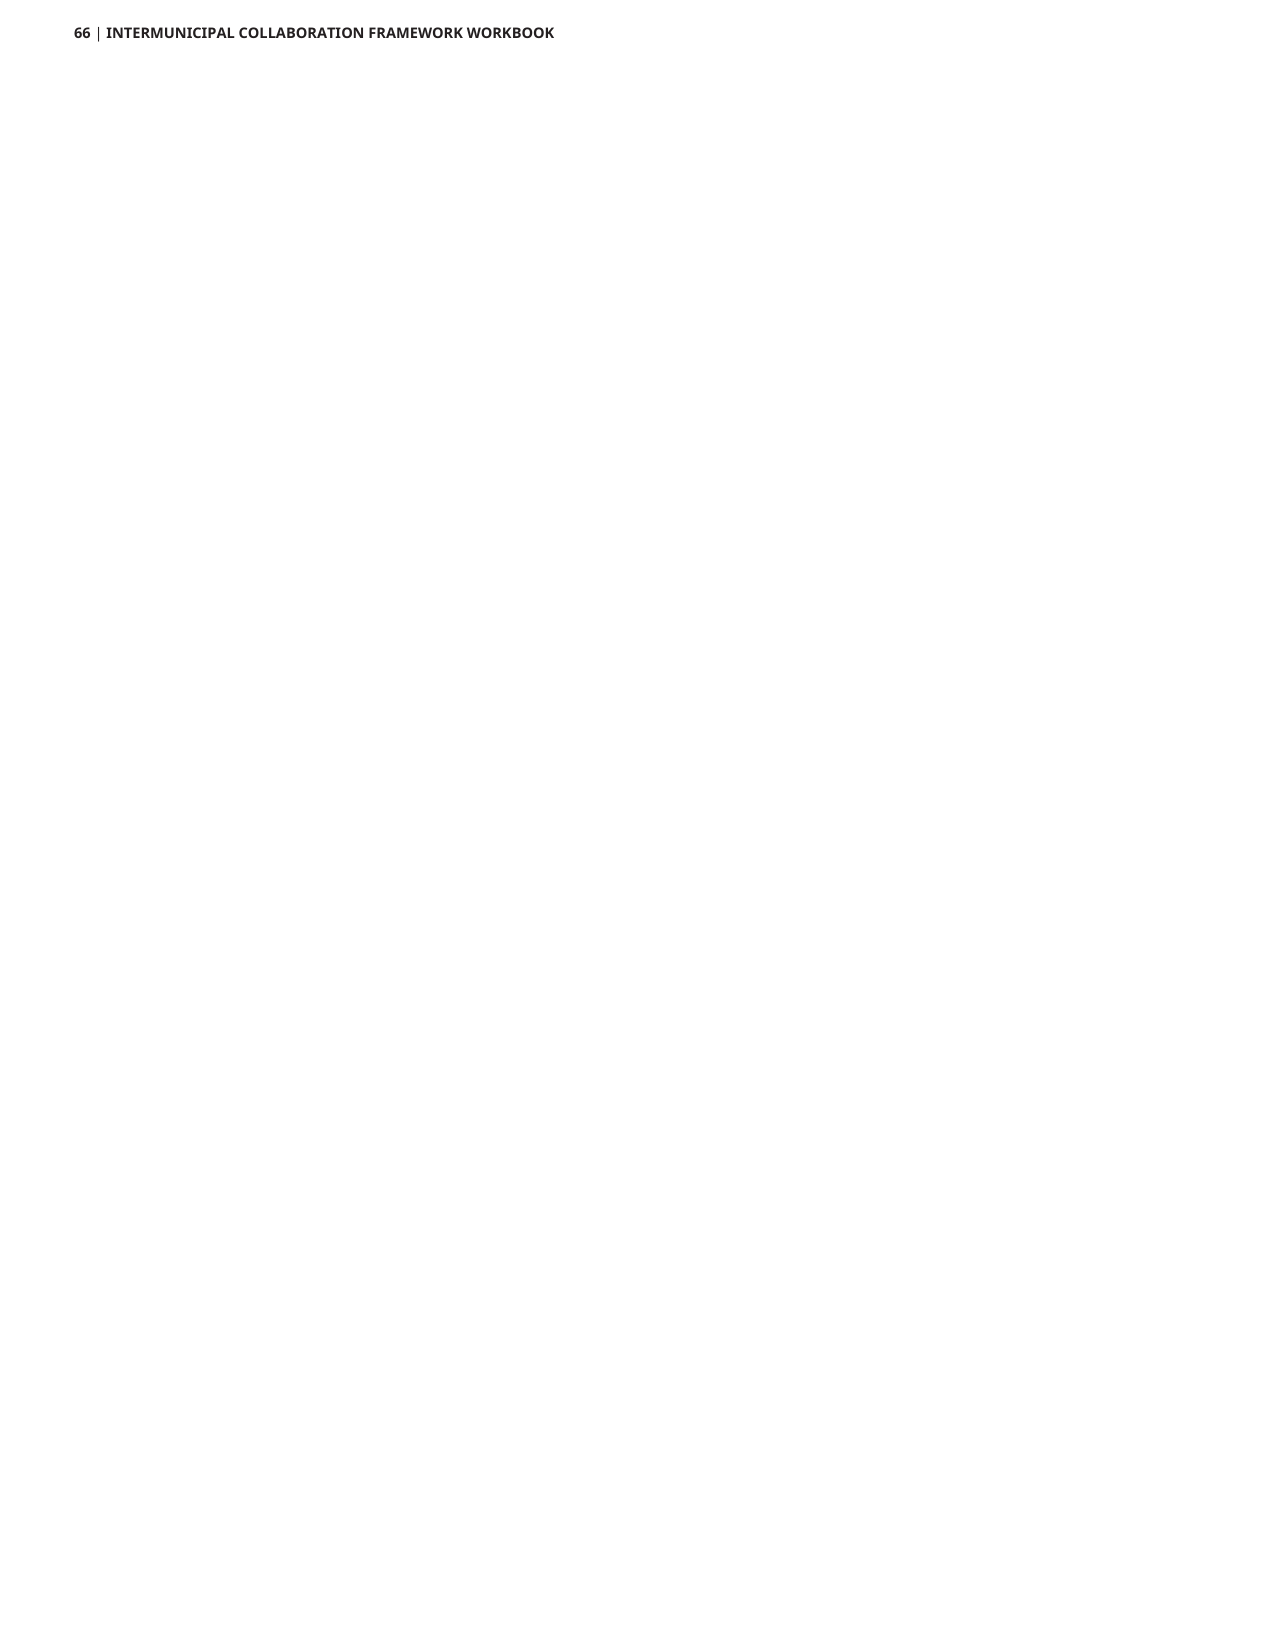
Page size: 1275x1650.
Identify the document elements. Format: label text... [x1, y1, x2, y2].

text 66 | INTERMUNICIPAL COLLABORATION FRAMEWORK WORKBOOK [74, 23, 1096, 43]
